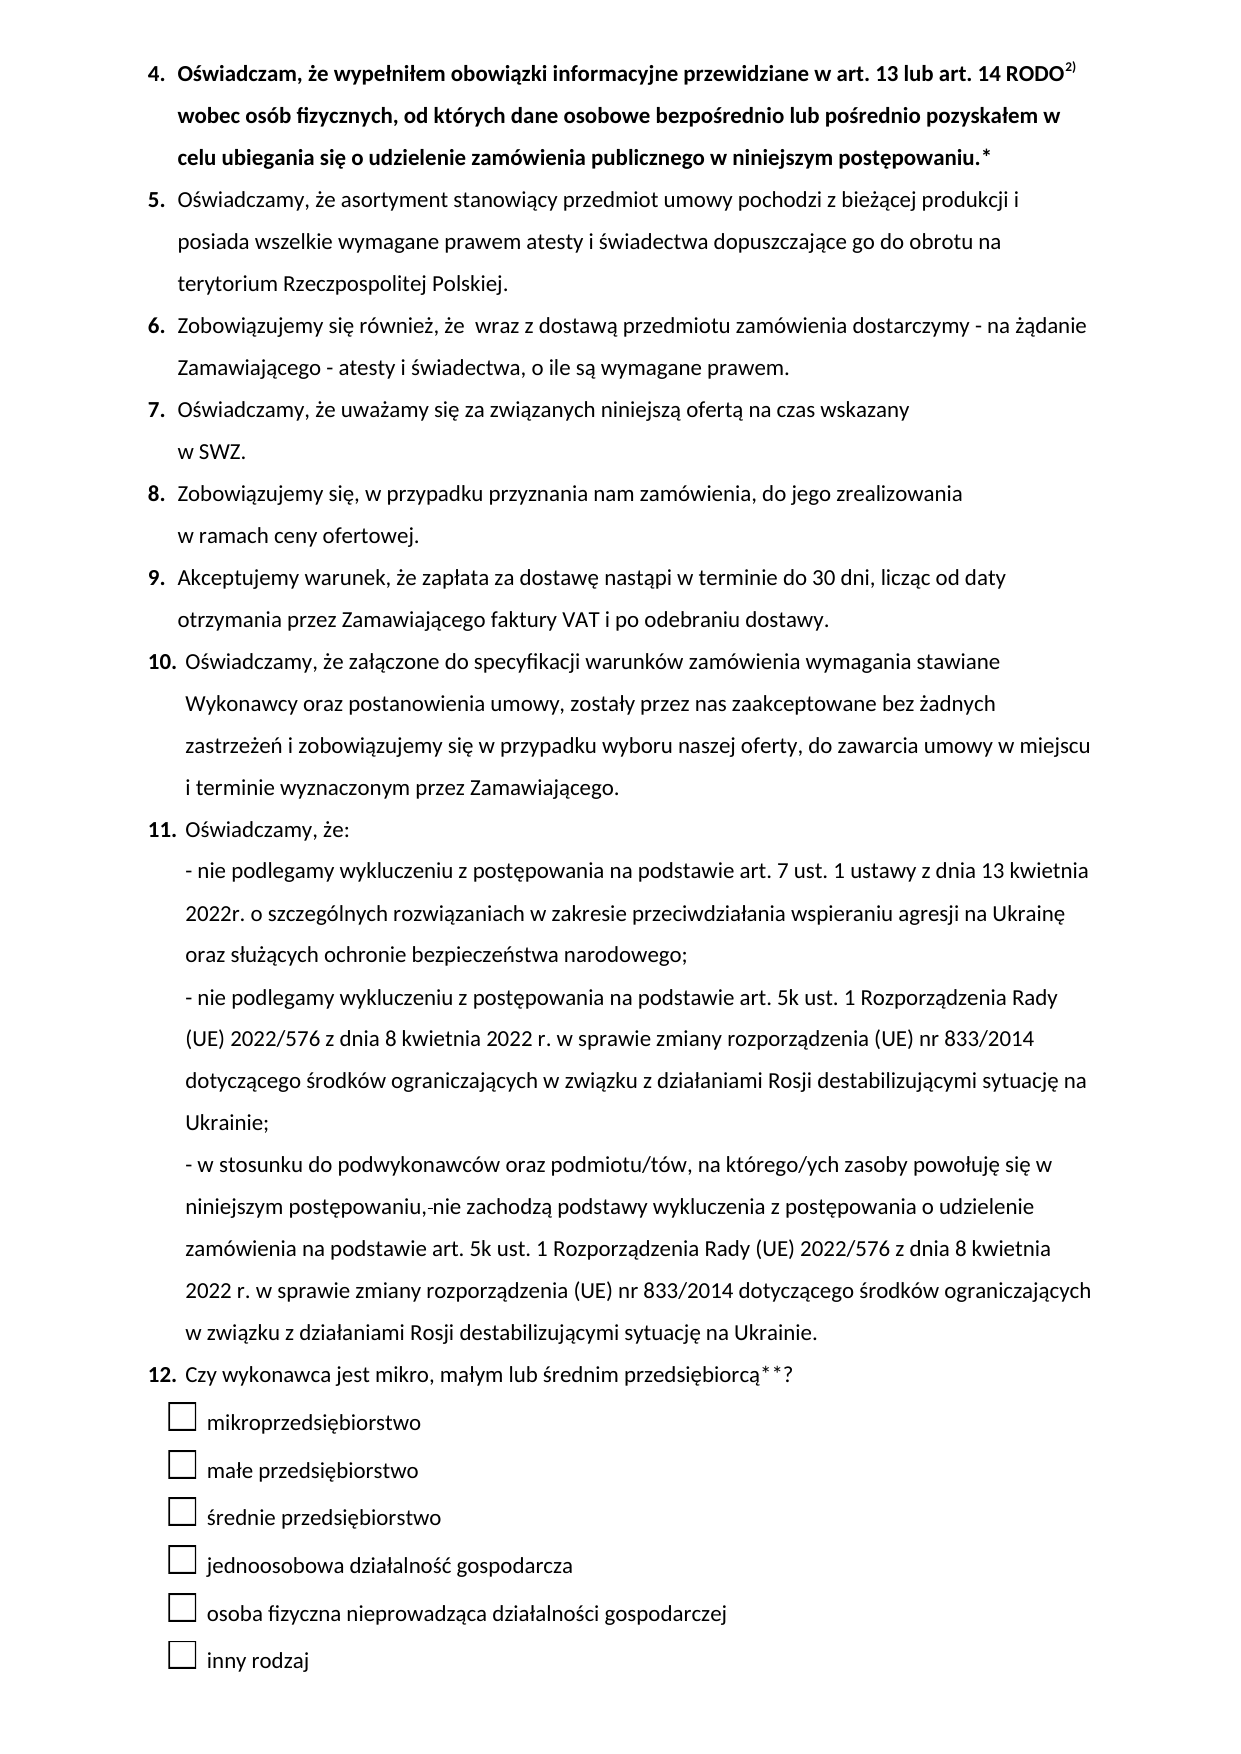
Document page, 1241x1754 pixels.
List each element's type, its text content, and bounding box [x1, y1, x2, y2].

picture [168, 1450, 197, 1479]
text mikroprzedsiębiorstwo [148, 1402, 1093, 1436]
list Oświadczamy, że uważamy się za związanych niniejszą ofertą na czas wskazany w SWZ. [148, 395, 1093, 465]
list - w stosunku do podwykonawców oraz podmiotu/tów, na którego/ych zasoby powołuję się w niniejszym postępowaniu, nie zachodzą podstawy wykluczenia z postępowania o udzielenie zamówienia na podstawie art. 5k ust. 1 Rozporządzenia Rady (UE) 2022/576 z dnia 8 kwietnia 2022 r. w sprawie zmiany rozporządzenia (UE) nr 833/2014 dotyczącego środków ograniczających w związku z działaniami Rosji destabilizującymi sytuację na Ukrainie. [185, 1151, 1093, 1346]
picture [168, 1641, 197, 1669]
text osoba fizyczna nieprowadząca działalności gospodarczej [148, 1593, 1093, 1627]
picture [168, 1593, 197, 1622]
list Czy wykonawca jest mikro, małym lub średnim przedsiębiorcą**? [148, 1360, 1093, 1388]
list Oświadczamy, że: [148, 815, 1093, 843]
list Akceptujemy warunek, że zapłata za dostawę nastąpi w terminie do 30 dni, licząc od daty otrzymania przez Zamawiającego faktury VAT i po odebraniu dostawy. [148, 563, 1093, 633]
list Oświadczamy, że załączone do specyfikacji warunków zamówienia wymagania stawiane Wykonawcy oraz postanowienia umowy, zostały przez nas zaakceptowane bez żadnych zastrzeżeń i zobowiązujemy się w przypadku wyboru naszej oferty, do zawarcia umowy w miejscu i terminie wyznaczonym przez Zamawiającego. [148, 647, 1093, 801]
list - nie podlegamy wykluczeniu z postępowania na podstawie art. 7 ust. 1 ustawy z dnia 13 kwietnia 2022r. o szczególnych rozwiązaniach w zakresie przeciwdziałania wspieraniu agresji na Ukrainę oraz służących ochronie bezpieczeństwa narodowego; [185, 857, 1093, 969]
list Oświadczamy, że asortyment stanowiący przedmiot umowy pochodzi z bieżącej produkcji i posiada wszelkie wymagane prawem atesty i świadectwa dopuszczające go do obrotu na terytorium Rzeczpospolitej Polskiej. [148, 185, 1093, 297]
text jednoosobowa działalność gospodarcza [148, 1546, 1093, 1579]
picture [168, 1497, 197, 1526]
text inny rodzaj [148, 1641, 1093, 1675]
text średnie przedsiębiorstwo [148, 1498, 1093, 1532]
list Oświadczam, że wypełniłem obowiązki informacyjne przewidziane w art. 13 lub art. 14 RODO2) wobec osób fizycznych, od których dane osobowe bezpośrednio lub pośrednio pozyskałem w celu ubiegania się o udzielenie zamówienia publicznego w niniejszym postępowaniu.* [148, 59, 1093, 171]
list - nie podlegamy wykluczeniu z postępowania na podstawie art. 5k ust. 1 Rozporządzenia Rady (UE) 2022/576 z dnia 8 kwietnia 2022 r. w sprawie zmiany rozporządzenia (UE) nr 833/2014 dotyczącego środków ograniczających w związku z działaniami Rosji destabilizującymi sytuację na Ukrainie; [185, 983, 1093, 1137]
picture [168, 1545, 197, 1574]
picture [168, 1402, 197, 1431]
text małe przedsiębiorstwo [148, 1450, 1093, 1484]
list Zobowiązujemy się również, że wraz z dostawą przedmiotu zamówienia dostarczymy - na żądanie Zamawiającego - atesty i świadectwa, o ile są wymagane prawem. [148, 311, 1093, 381]
list Zobowiązujemy się, w przypadku przyznania nam zamówienia, do jego zrealizowania w ramach ceny ofertowej. [148, 479, 1093, 549]
